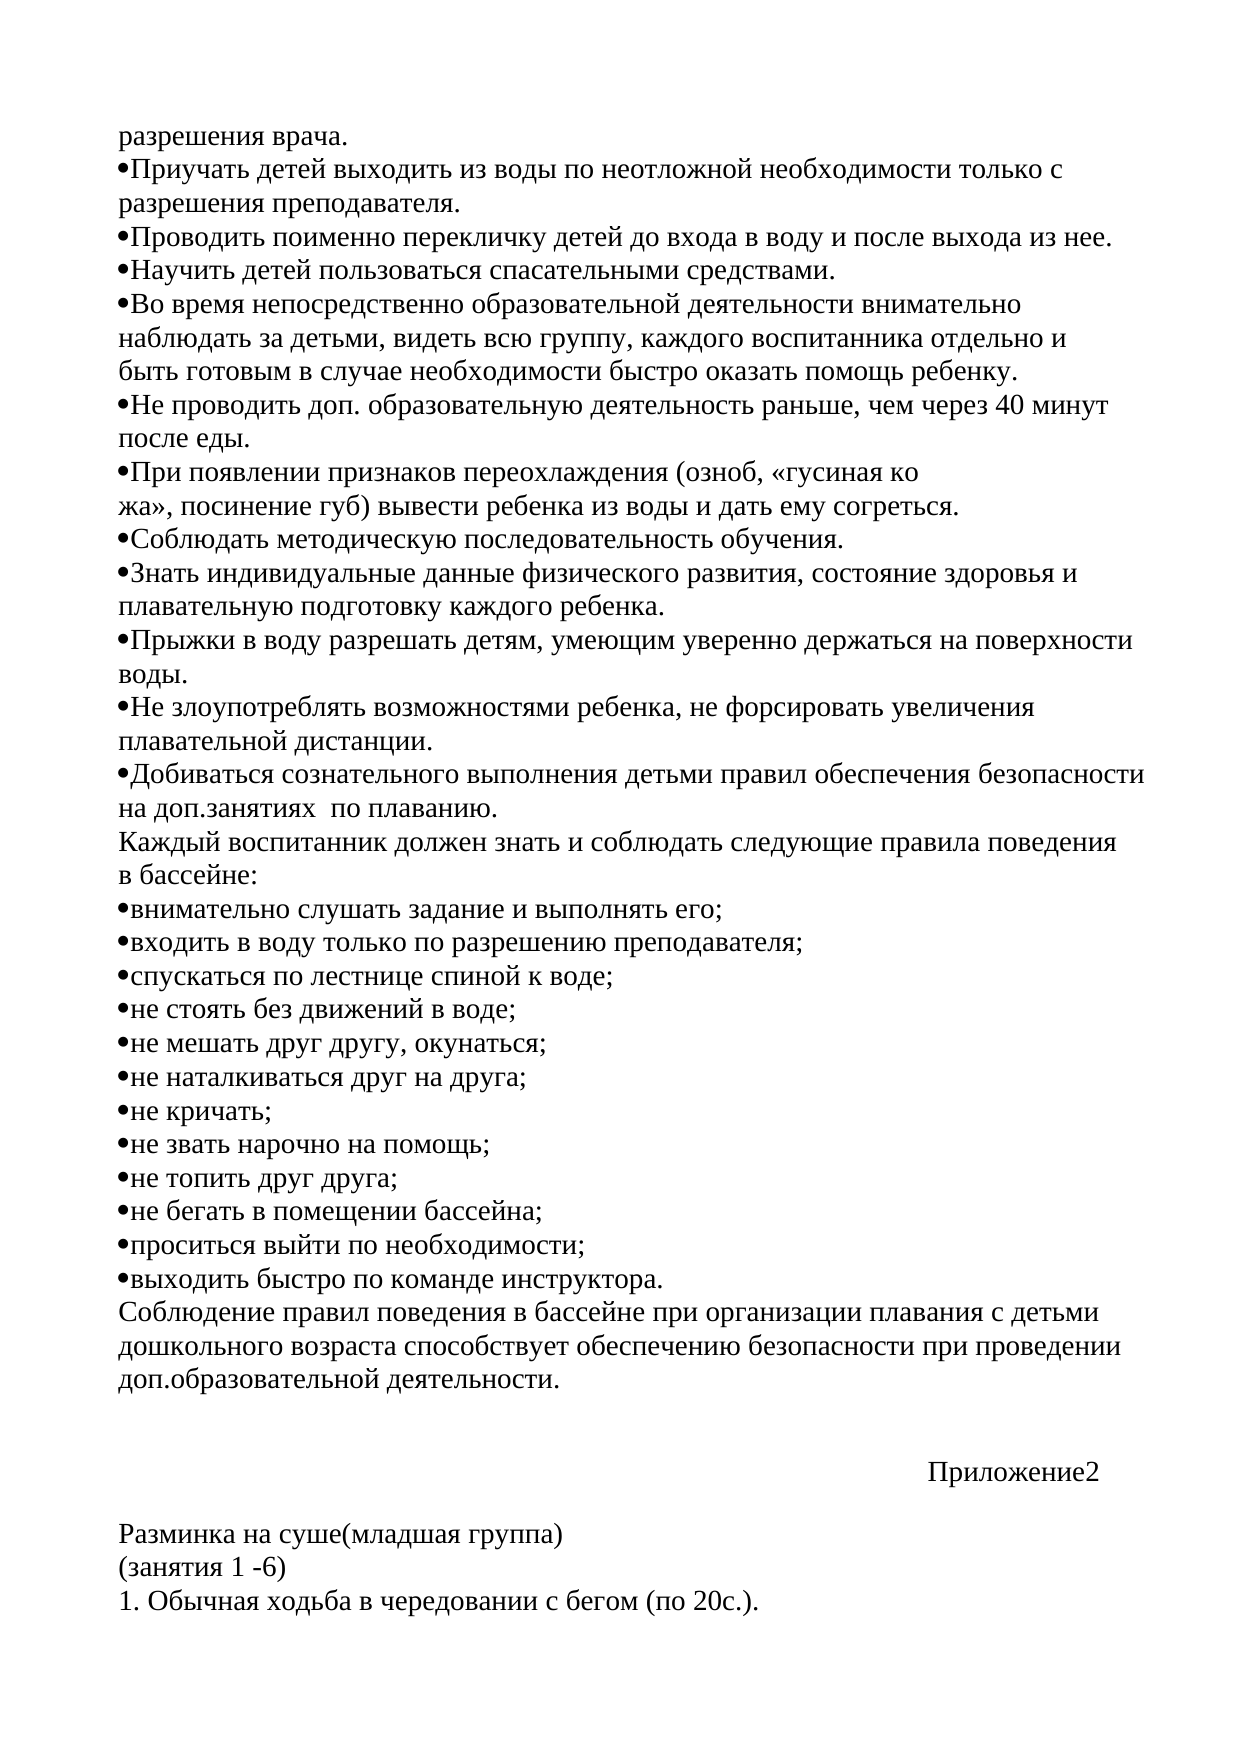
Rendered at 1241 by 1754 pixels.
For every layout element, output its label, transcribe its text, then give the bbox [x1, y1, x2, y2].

text не топить друг друга; [118, 1160, 1152, 1193]
text выходить быстро по команде инструктора. [118, 1261, 1152, 1294]
text Прыжки в воду разрешать детям, умеющим уверенно держаться на поверхности воды. [118, 622, 1152, 689]
text не кричать; [118, 1093, 1152, 1126]
text не звать нарочно на помощь; [118, 1126, 1152, 1160]
text Приложение2 [118, 1454, 1152, 1488]
text Знать индивидуальные данные физического развития, состояние здоровья и [118, 555, 1152, 588]
text не мешать друг другу, окунаться; [118, 1025, 1152, 1059]
text доп.образовательной деятельности. [118, 1362, 1152, 1395]
text Добиваться сознательного выполнения детьми правил обеспечения безопасности на доп.занятиях по плаванию. [118, 756, 1152, 824]
text 1. Обычная ходьба в чередовании с бегом (по 20с.). [118, 1583, 1152, 1617]
text проситься выйти по необходимости; [118, 1227, 1152, 1261]
text в бассейне: [118, 857, 1152, 891]
text разрешения преподавателя. [118, 185, 1152, 219]
text При появлении признаков переохлаждения (озноб, «гусиная ко [118, 454, 1152, 488]
text дошкольного возраста способствует обеспечению безопасности при проведении [118, 1328, 1152, 1362]
text Приучать детей выходить из воды по неотложной необходимости только с [118, 152, 1152, 185]
text входить в воду только по разрешению преподавателя; [118, 924, 1152, 958]
text не стоять без движений в воде; [118, 992, 1152, 1025]
text не наталкиваться друг на друга; [118, 1059, 1152, 1093]
text быть готовым в случае необходимости быстро оказать помощь ребенку. [118, 353, 1152, 387]
text плавательной дистанции. [118, 723, 1152, 756]
text Во время непосредственно образовательной деятельности внимательно [118, 286, 1152, 320]
text Не проводить доп. образовательную деятельность раньше, чем через 40 минут после еды. [118, 387, 1152, 454]
text не бегать в помещении бассейна; [118, 1193, 1152, 1227]
text Соблюдение правил поведения в бассейне при организации плавания с детьми [118, 1294, 1152, 1328]
text внимательно слушать задание и выполнять его; [118, 891, 1152, 924]
text жа», посинение губ) вывести ребенка из воды и дать ему согреться. [118, 488, 1152, 521]
text Научить детей пользоваться спасательными средствами. [118, 252, 1152, 286]
text плавательную подготовку каждого ребенка. [118, 588, 1152, 622]
text Каждый воспитанник должен знать и соблюдать следующие правила поведения [118, 824, 1152, 857]
text спускаться по лестнице спиной к воде; [118, 958, 1152, 992]
text (занятия 1 -6) [118, 1549, 1152, 1583]
text Разминка на суше(младшая группа) [118, 1516, 1152, 1549]
text Проводить поименно перекличку детей до входа в воду и после выхода из нее. [118, 219, 1152, 252]
text Соблюдать методическую последовательность обучения. [118, 521, 1152, 555]
text наблюдать за детьми, видеть всю группу, каждого воспитанника отдельно и [118, 320, 1152, 353]
text разрешения врача. [118, 118, 1152, 152]
text Не злоупотреблять возможностями ребенка, не форсировать увеличения [118, 689, 1152, 723]
